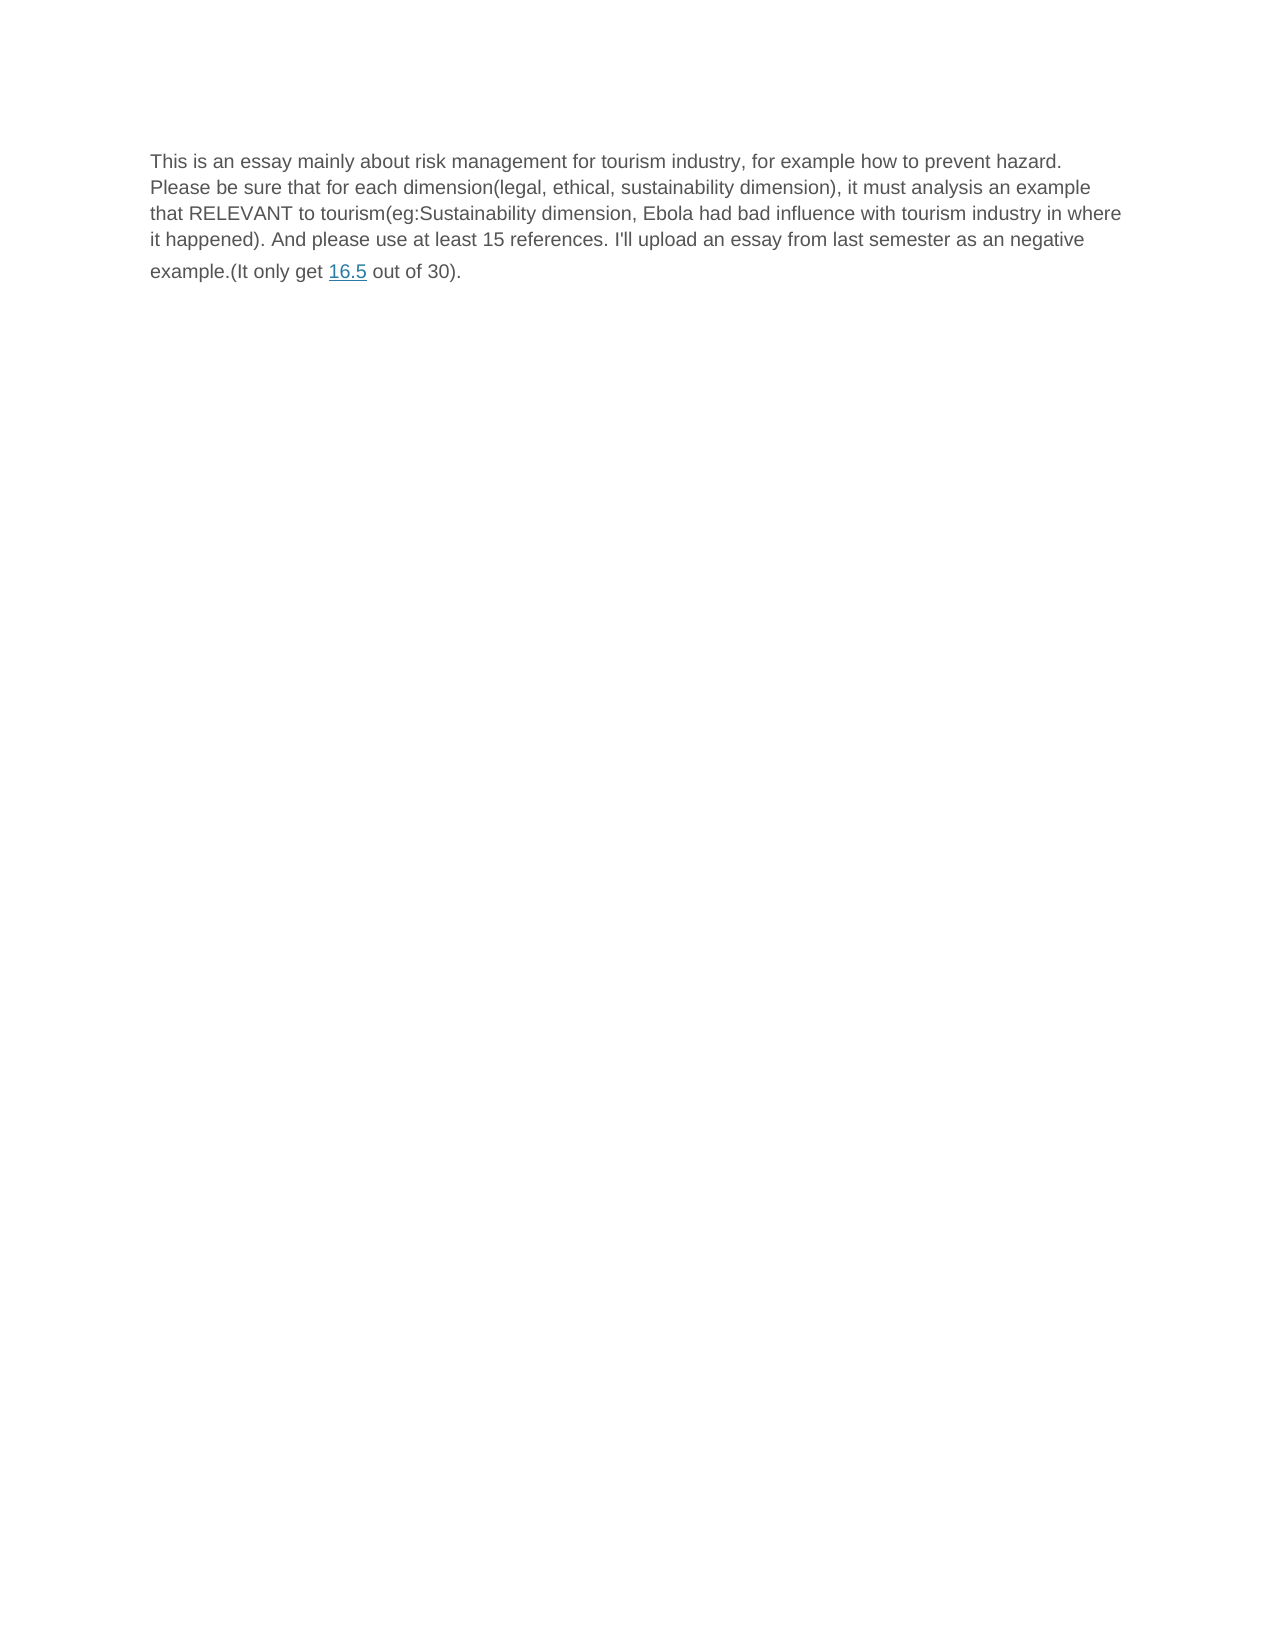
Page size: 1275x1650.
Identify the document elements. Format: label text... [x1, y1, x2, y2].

text T‌‌‌‍‍‌‍‍‌‍‌‍‌‍‍‌‌‌‌his is an essay mainly about risk management for tourism industry, for example how to prevent hazard. Please be sure that for each dimension(legal, ethical, sustainability dimension), it must analysis an example that RELEVANT to tour‌‌‌‍‍‌‍‍‌‍‌‍‌‍‍‌‌‌‌ism(eg:Sustainability dimension, Ebola had bad influence with tourism industry in where it happened). And please use at least 15 references. I'll upload an essay from last semester as an negative example.(It only get 16.5 out of 30)‌‌‌‍‍‌‍‍‌‍‌‍‌‍‍‌‌‌‌. [150, 150, 1125, 285]
